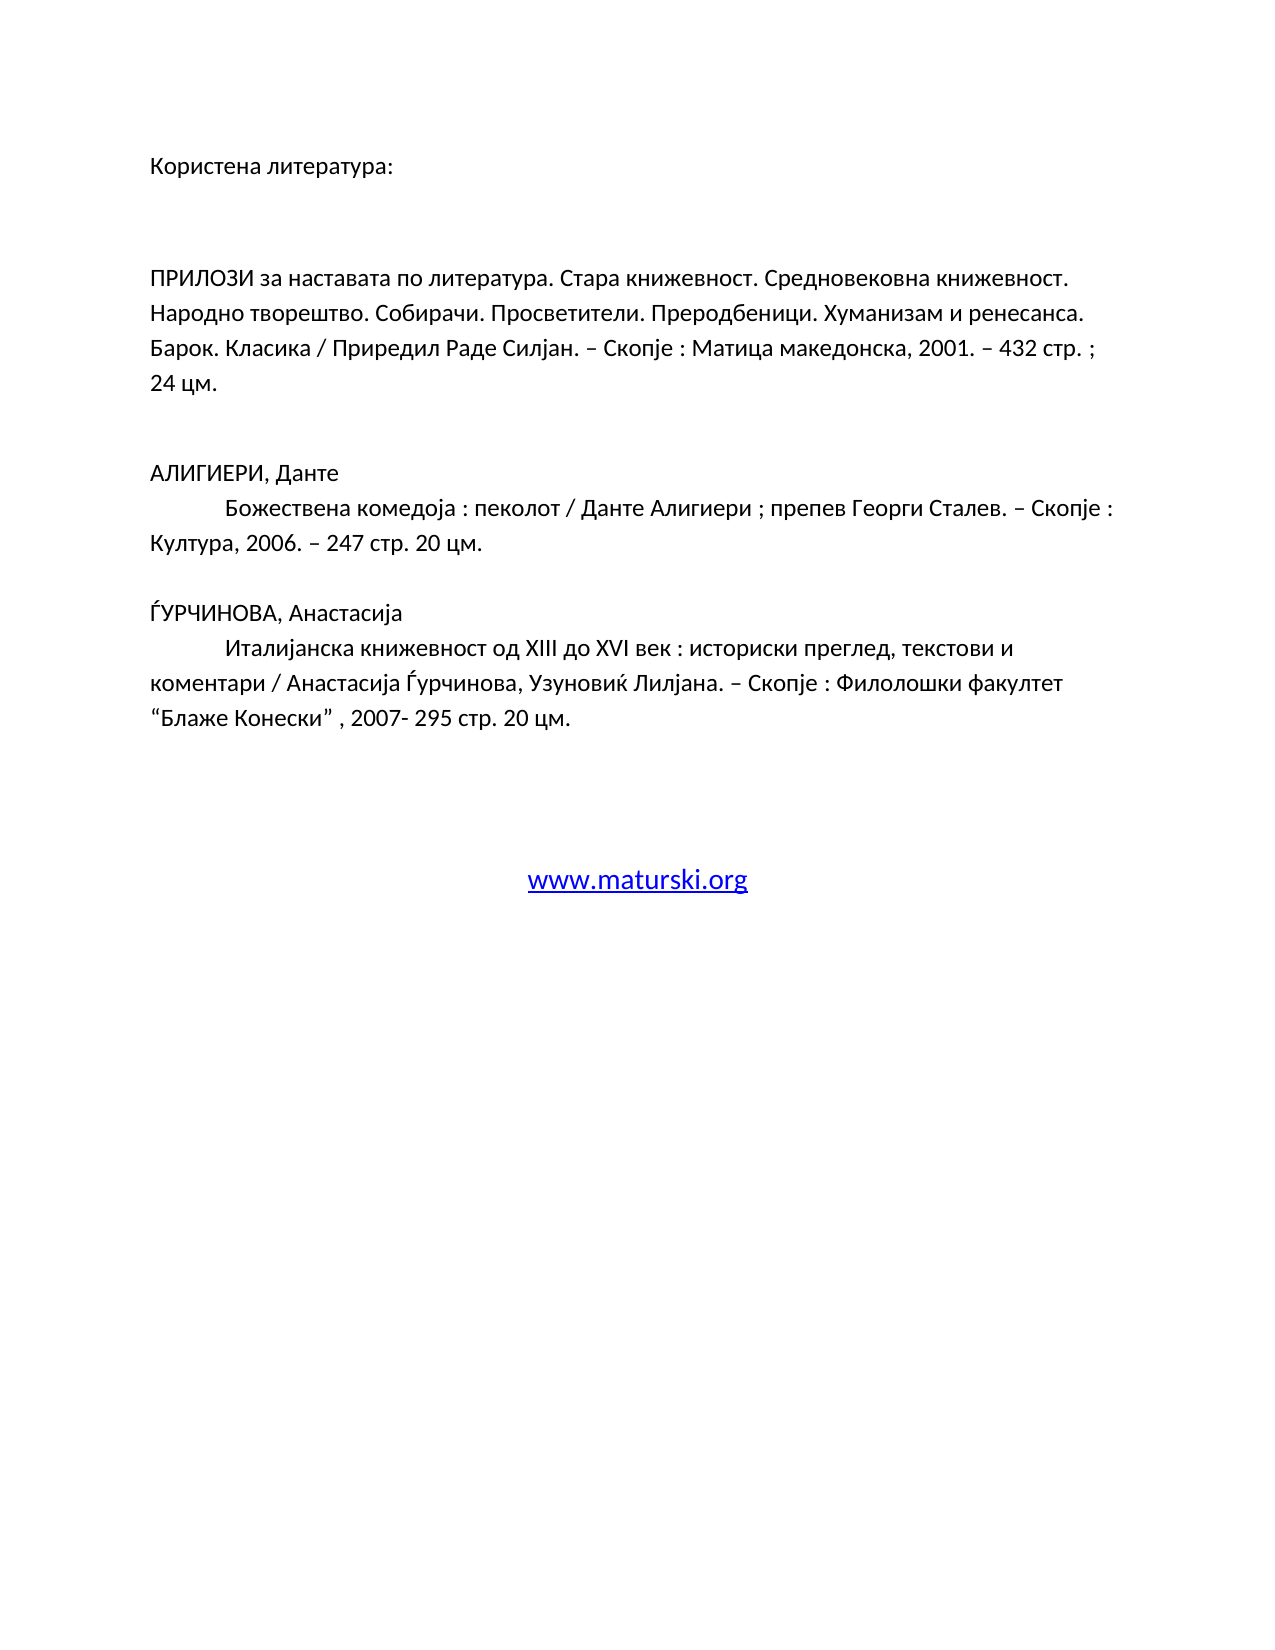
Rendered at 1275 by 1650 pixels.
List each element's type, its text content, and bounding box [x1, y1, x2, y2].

text ЃУРЧИНОВА, Анастасија [150, 597, 1125, 628]
text ПРИЛОЗИ за наставата по литература. Стара книжевност. Средновековна книжевност. Народно творештво. Собирачи. Просветители. Преродбеници. Хуманизам и ренесанса. Барок. Класика / Приредил Раде Силјан. – Скопје : Матица македонска, 2001. – 432 стр. ; 24 цм. [150, 262, 1125, 397]
text Италијанска книжевност од XIII до XVI век : историски преглед, текстови и коментари / Анастасија Ѓурчинова, Узуновиќ Лилјана. – Скопје : Филолошки факултет “Блаже Конески” , 2007- 295 стр. 20 цм. [150, 632, 1125, 733]
text Божествена комедоја : пеколот / Данте Алигиери ; препев Георги Сталев. – Скопје : Култура, 2006. – 247 стр. 20 цм. [150, 492, 1125, 558]
text www.maturski.org [150, 861, 1125, 897]
text Користена литература: [150, 150, 1125, 181]
text АЛИГИЕРИ, Данте [150, 457, 1125, 488]
